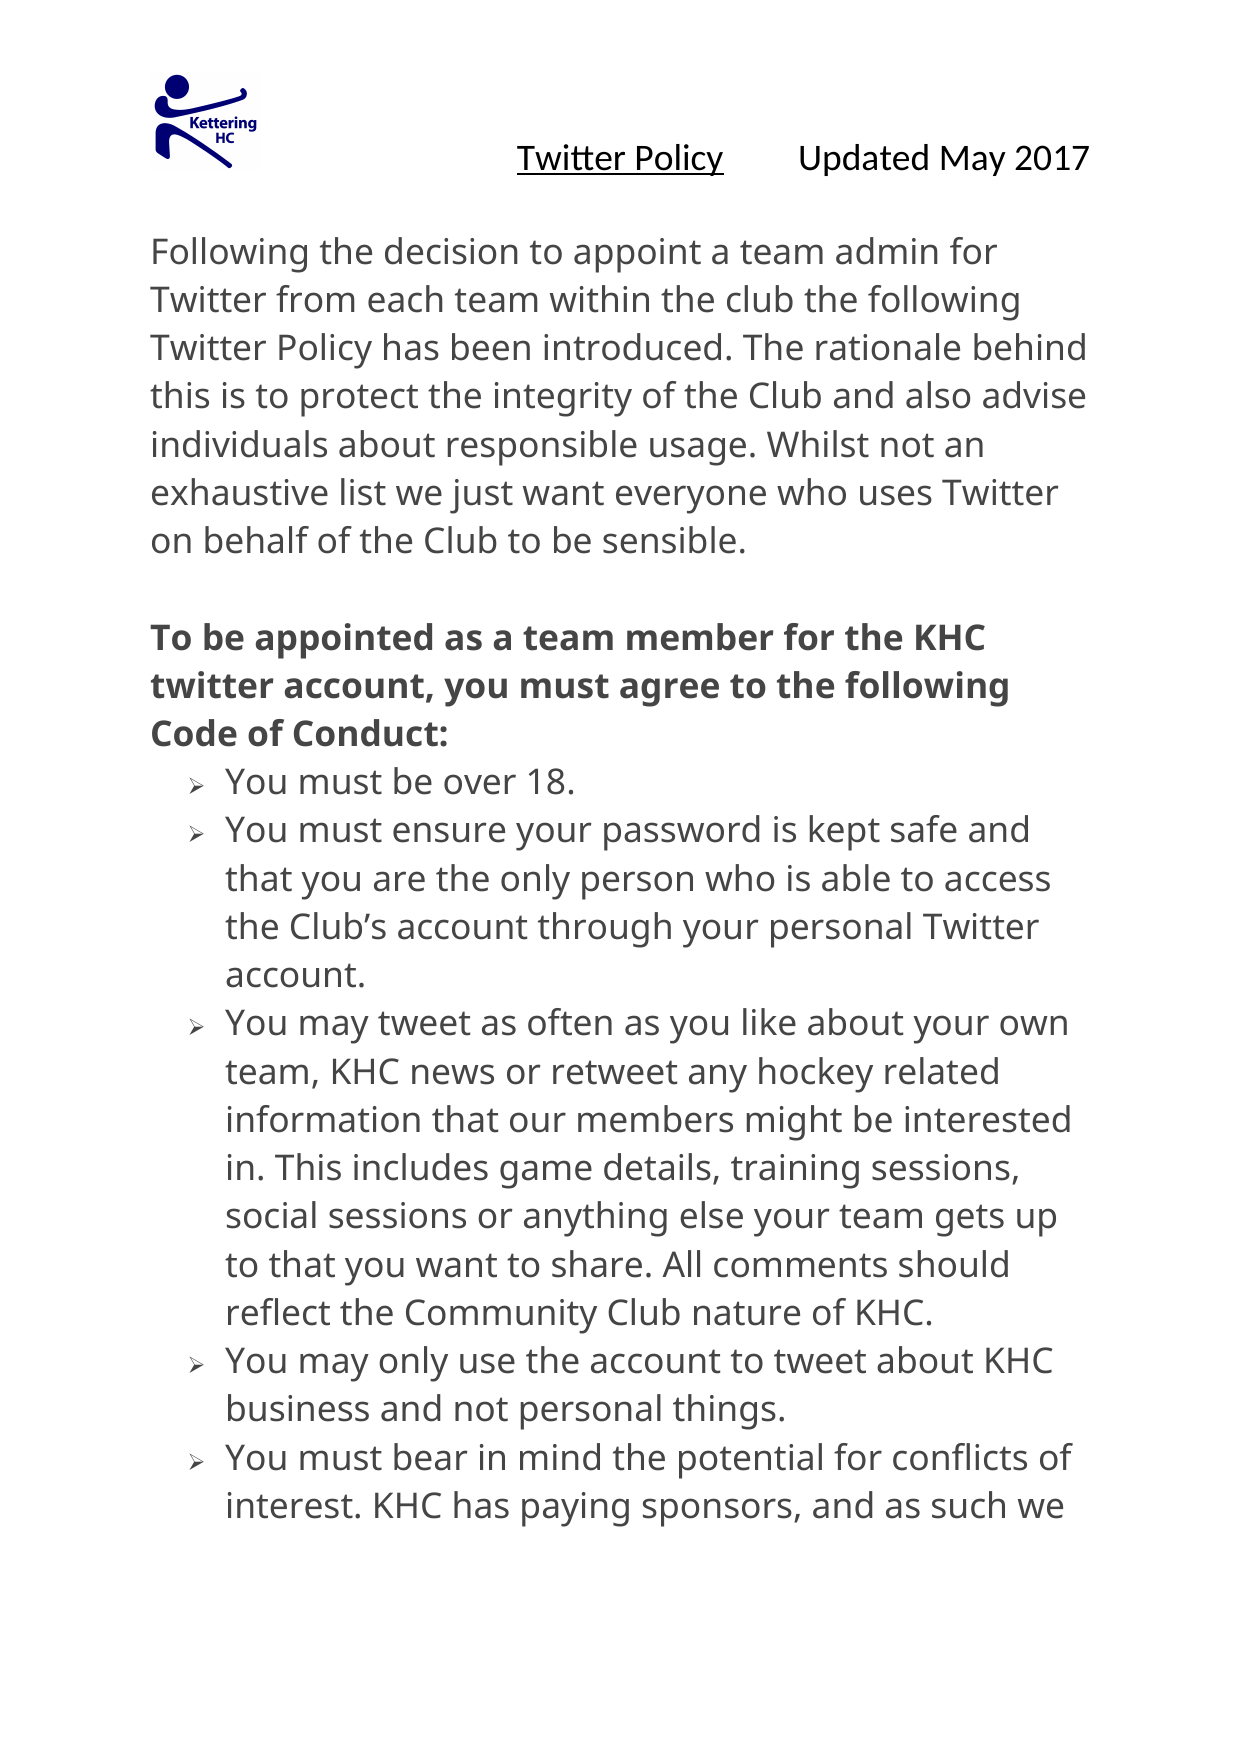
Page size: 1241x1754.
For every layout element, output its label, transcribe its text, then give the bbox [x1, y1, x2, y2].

text To be appointed as a team member for the KHC twitter account, you must agree to the following Code of Conduct: [150, 612, 1090, 757]
list You must ensure your password is kept safe and that you are the only person who is able to access the Club’s account through your personal Twitter account. [187, 805, 1090, 998]
list You may only use the account to tweet about KHC business and not personal things. [187, 1336, 1090, 1432]
list You must be over 18. [187, 757, 1090, 805]
list You may tweet as often as you like about your own team, KHC news or retweet any hockey related information that our members might be interested in. This includes game details, training sessions, social sessions or anything else your team gets up to that you want to share. All comments should reflect the Community Club nature of KHC. [187, 998, 1090, 1336]
text Following the decision to appoint a team admin for Twitter from each team within the club the following Twitter Policy has been introduced. The rationale behind this is to protect the integrity of the Club and also advise individuals about responsible usage. Whilst not an exhaustive list we just want everyone who uses Twitter on behalf of the Club to be sensible. [150, 226, 1090, 564]
picture [150, 73, 260, 170]
